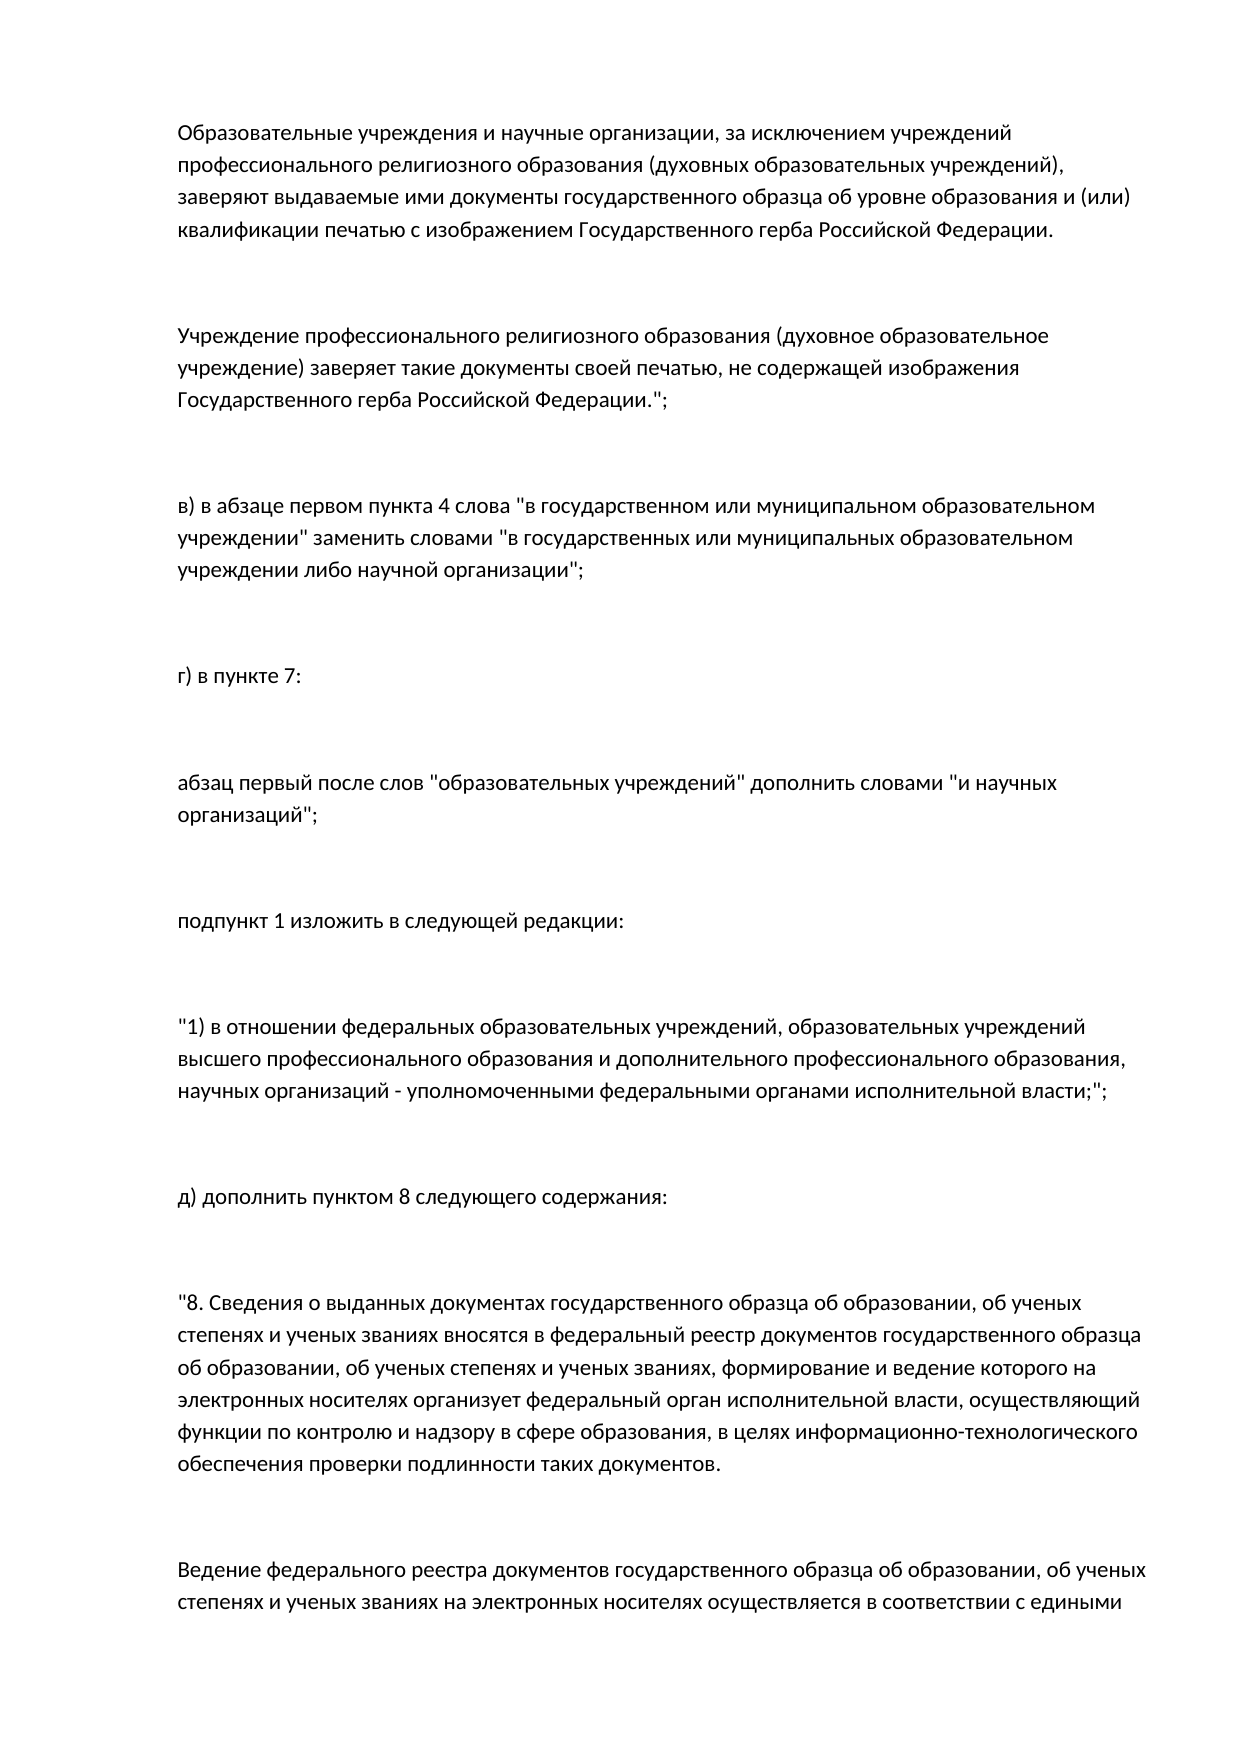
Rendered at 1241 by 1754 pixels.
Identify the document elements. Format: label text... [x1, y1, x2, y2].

text д) дополнить пунктом 8 следующего содержания: [177, 1182, 1152, 1210]
text "8. Сведения о выданных документах государственного образца об образовании, об ученых степенях и ученых званиях вносятся в федеральный реестр документов государственного образца об образовании, об ученых степенях и ученых званиях, формирование и ведение которого на электронных носителях организует федеральный орган исполнительной власти, осуществляющий функции по контролю и надзору в сфере образования, в целях информационно-технологического обеспечения проверки подлинности таких документов. [177, 1288, 1152, 1477]
text Учреждение профессионального религиозного образования (духовное образовательное учреждение) заверяет такие документы своей печатью, не содержащей изображения Государственного герба Российской Федерации."; [177, 321, 1152, 413]
text "1) в отношении федеральных образовательных учреждений, образовательных учреждений высшего профессионального образования и дополнительного профессионального образования, научных организаций - уполномоченными федеральными органами исполнительной власти;"; [177, 1012, 1152, 1104]
text абзац первый после слов "образовательных учреждений" дополнить словами "и научных организаций"; [177, 768, 1152, 828]
text г) в пункте 7: [177, 662, 1152, 689]
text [177, 1555, 1152, 1616]
text подпункт 1 изложить в следующей редакции: [177, 906, 1152, 934]
text в) в абзаце первом пункта 4 слова "в государственном или муниципальном образовательном учреждении" заменить словами "в государственных или муниципальных образовательном учреждении либо научной организации"; [177, 491, 1152, 583]
text Образовательные учреждения и научные организации, за исключением учреждений профессионального религиозного образования (духовных образовательных учреждений), заверяют выдаваемые ими документы государственного образца об уровне образования и (или) квалификации печатью с изображением Государственного герба Российской Федерации. [177, 118, 1152, 243]
